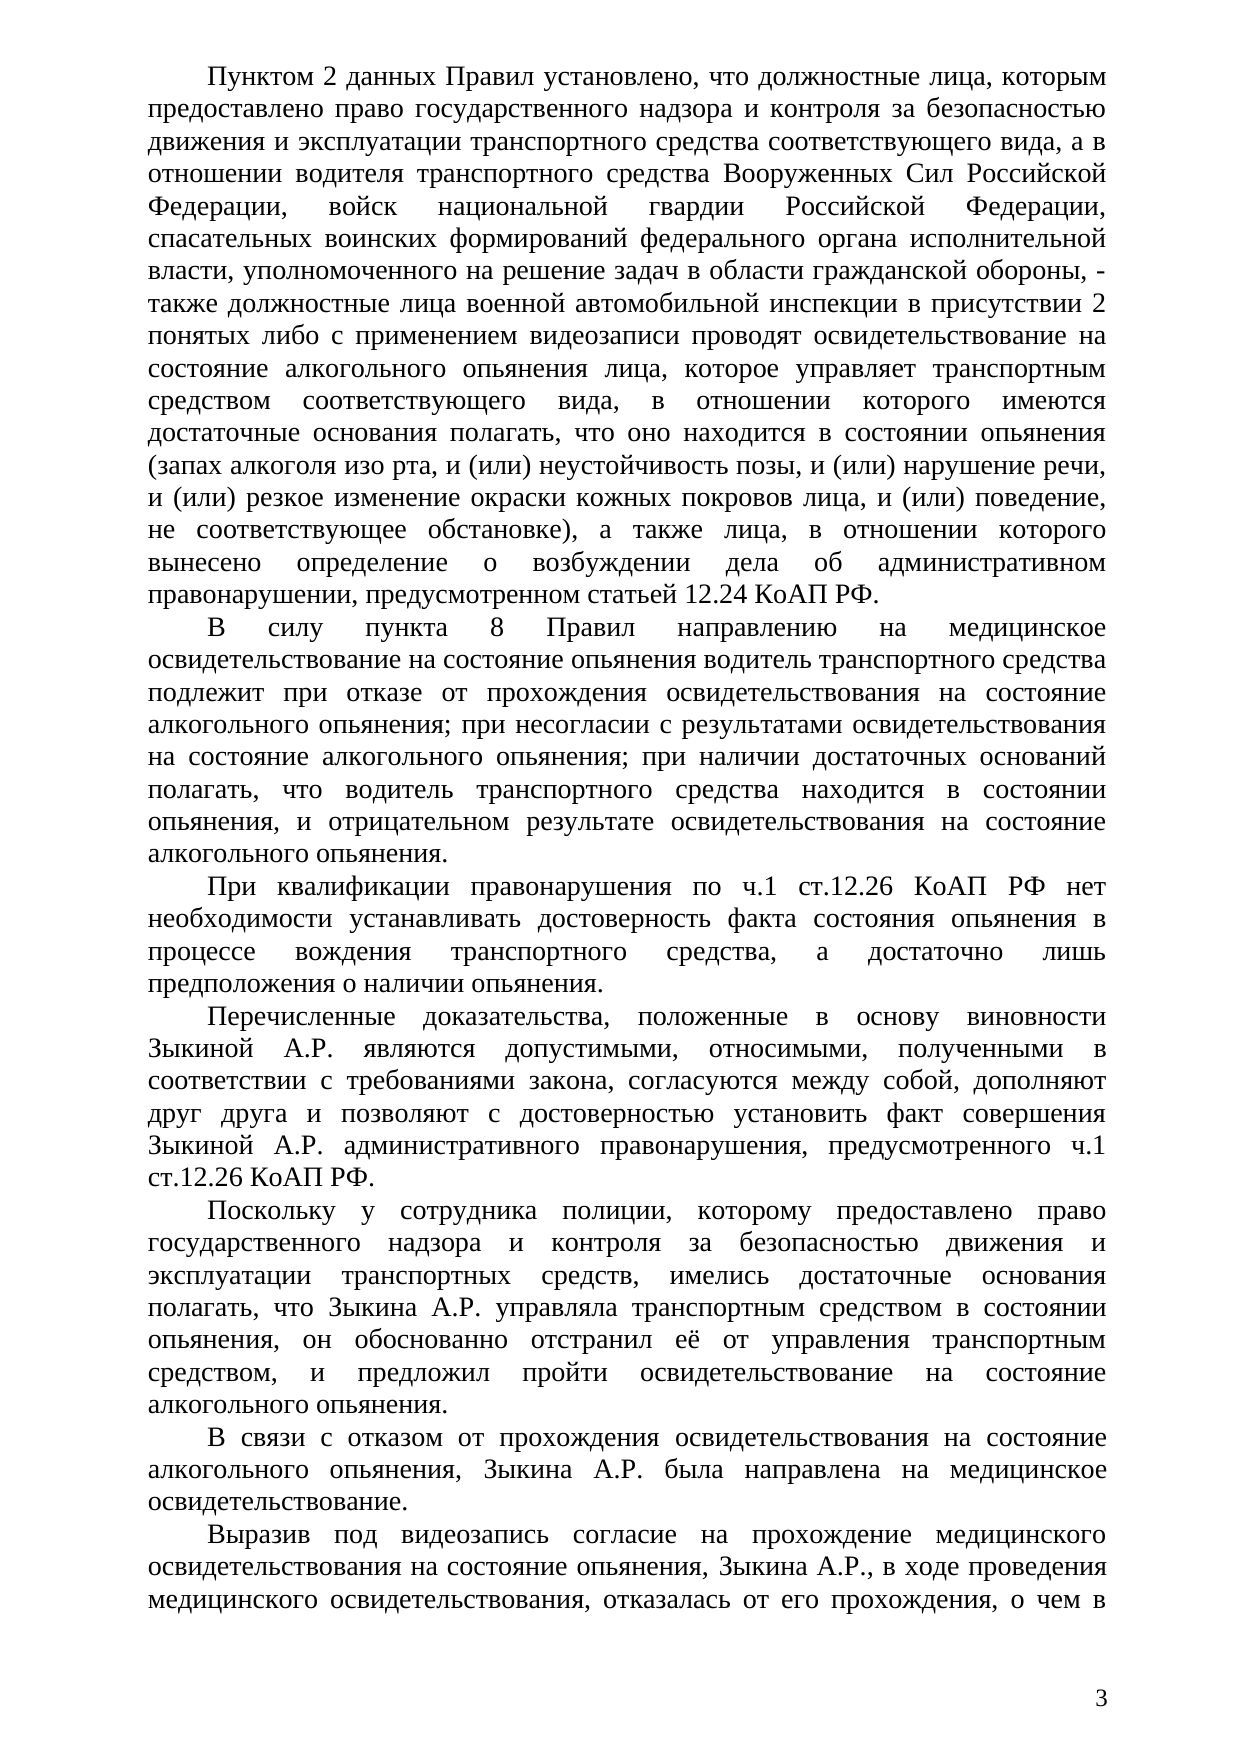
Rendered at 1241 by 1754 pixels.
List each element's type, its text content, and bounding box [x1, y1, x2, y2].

text В силу пункта 8 Правил направлению на медицинское освидетельствование на состояние опьянения водитель транспортного средства подлежит при отказе от прохождения освидетельствования на состояние алкогольного опьянения; при несогласии с результатами освидетельствования на состояние алкогольного опьянения; при наличии достаточных оснований полагать, что водитель транспортного средства находится в состоянии опьянения, и отрицательном результате освидетельствования на состояние алкогольного опьянения. [148, 610, 1107, 869]
text Пунктом 2 данных Правил установлено, что должностные лица, которым предоставлено право государственного надзора и контроля за безопасностью движения и эксплуатации транспортного средства соответствующего вида, а в отношении водителя транспортного средства Вооруженных Сил Российской Федерации, войск национальной гвардии Российской Федерации, спасательных воинских формирований федерального органа исполнительной власти, уполномоченного на решение задач в области гражданской обороны, - также должностные лица военной автомобильной инспекции в присутствии 2 понятых либо с применением видеозаписи проводят освидетельствование на состояние алкогольного опьянения лица, которое управляет транспортным средством соответствующего вида, в отношении которого имеются достаточные основания полагать, что оно находится в состоянии опьянения (запах алкоголя изо рта, и (или) неустойчивость позы, и (или) нарушение речи, и (или) резкое изменение окраски кожных покровов лица, и (или) поведение, не соответствующее обстановке), а также лица, в отношении которого вынесено определение о возбуждении дела об административном правонарушении, предусмотренном статьей 12.24 КоАП РФ. [148, 59, 1107, 610]
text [148, 1517, 1107, 1614]
text При квалификации правонарушения по ч.1 ст.12.26 КоАП РФ нет необходимости устанавливать достоверность факта состояния опьянения в процессе вождения транспортного средства, а достаточно лишь предположения о наличии опьянения. [148, 869, 1107, 998]
text Перечисленные доказательства, положенные в основу виновности Зыкиной А.Р. являются допустимыми, относимыми, полученными в соответствии с требованиями закона, согласуются между собой, дополняют друг друга и позволяют с достоверностью установить факт совершения Зыкиной А.Р. административного правонарушения, предусмотренного ч.1 ст.12.26 КоАП РФ. [148, 998, 1107, 1193]
text В связи с отказом от прохождения освидетельствования на состояние алкогольного опьянения, Зыкина А.Р. была направлена на медицинское освидетельствование. [148, 1420, 1107, 1517]
text Поскольку у сотрудника полиции, которому предоставлено право государственного надзора и контроля за безопасностью движения и эксплуатации транспортных средств, имелись достаточные основания полагать, что Зыкина А.Р. управляла транспортным средством в состоянии опьянения, он обоснованно отстранил её от управления транспортным средством, и предложил пройти освидетельствование на состояние алкогольного опьянения. [148, 1193, 1107, 1420]
